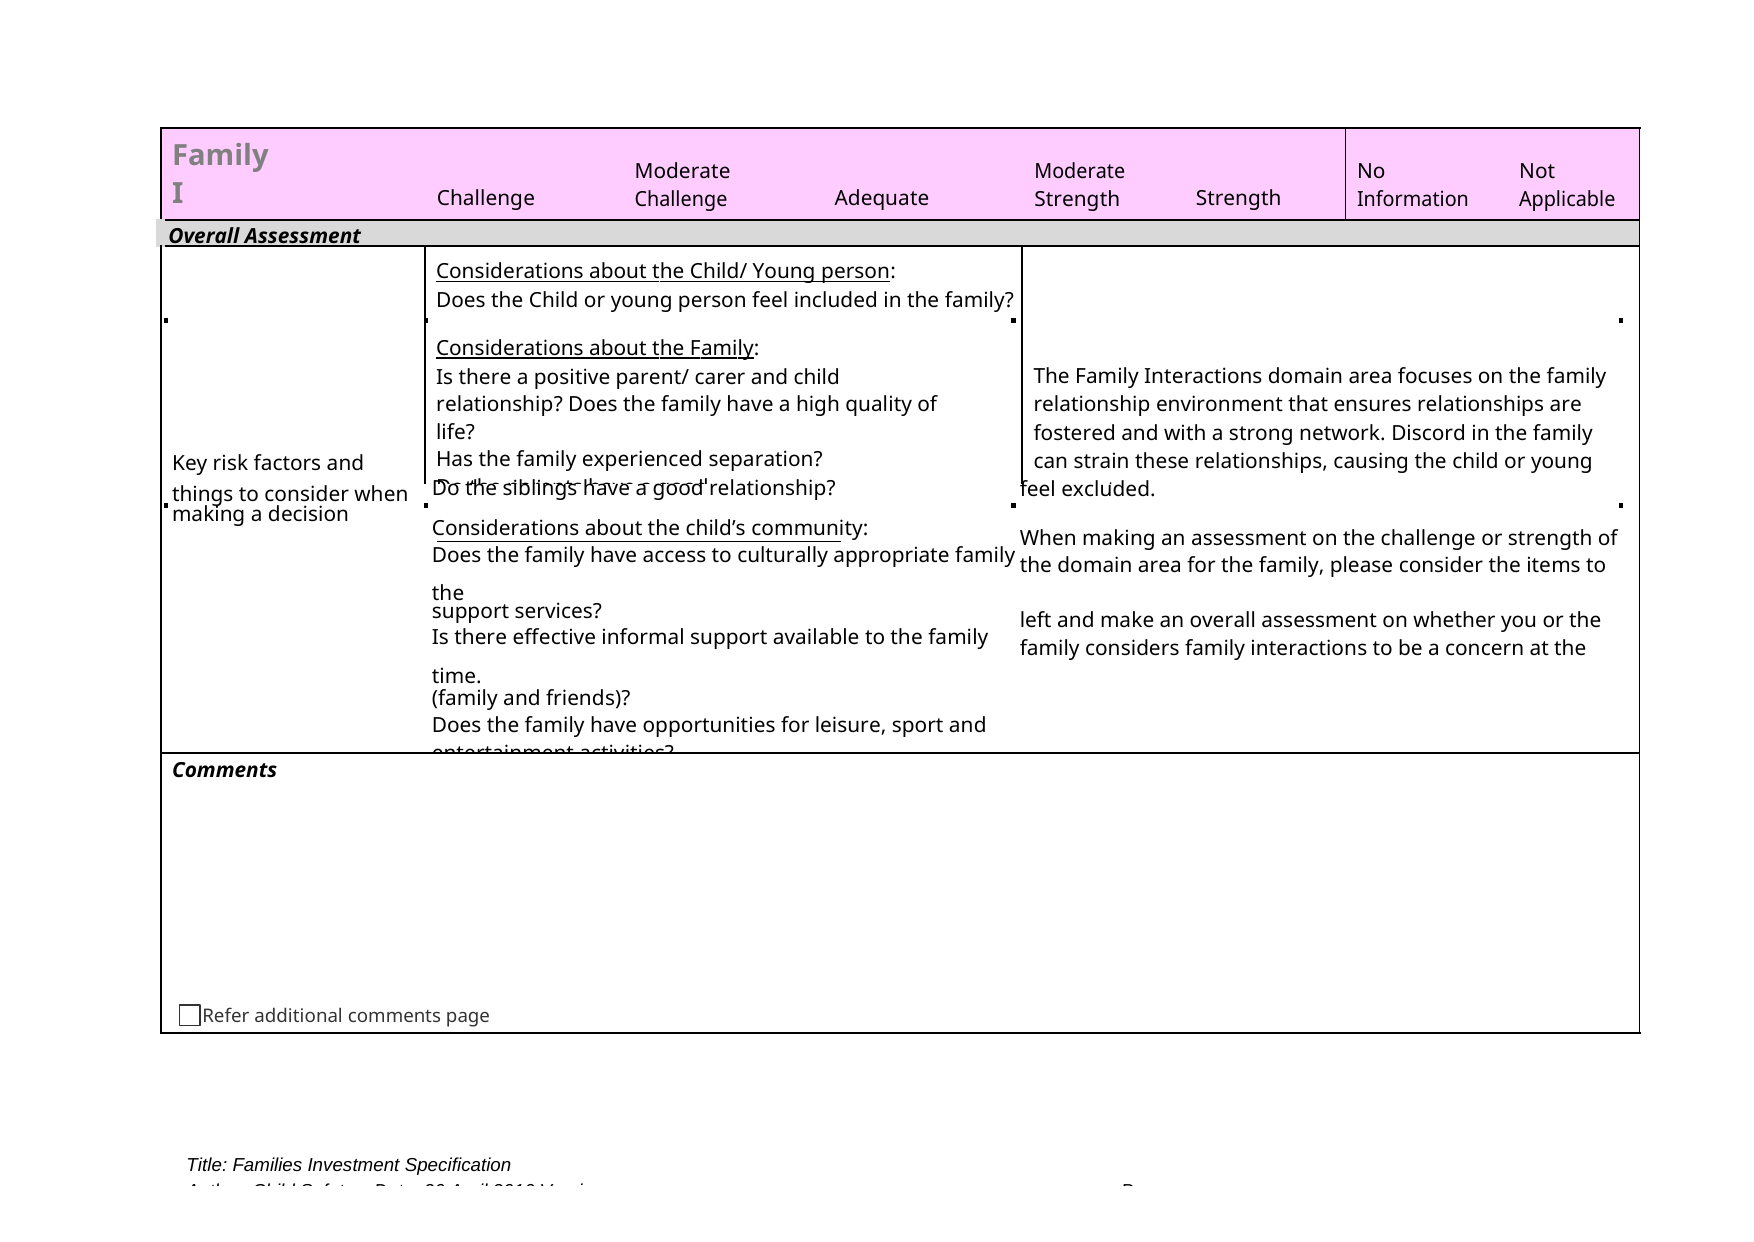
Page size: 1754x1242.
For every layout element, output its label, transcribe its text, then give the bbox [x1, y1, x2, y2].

table_header Moderate Challenge [581, 129, 781, 219]
table_header Moderate Strength [1022, 129, 1160, 219]
table_header Challenge [425, 129, 581, 219]
table_cell things to consider when Do the siblings have a good relationship? feel excluded. [162, 484, 1639, 508]
table_cell Refer additional comments page [162, 893, 1639, 1032]
table_header Strength [1160, 129, 1345, 219]
table_cell The Family Interactions domain area focuses on the family relationship environment that ensures relationships are fostered and with a strong network. Discord in the family can strain these relationships, causing the child or young person to [1023, 247, 1639, 484]
table_cell Key risk factors and [162, 247, 424, 484]
table_cell Overall Assessment [165, 221, 1639, 245]
table_cell Comments [162, 754, 1639, 893]
table_header No Information [1346, 129, 1492, 219]
table_header Not Applicable [1492, 129, 1639, 219]
table_cell Considerations about the Child/ Young person: Does the Child or young person feel included in the family? Considerations about the Family: Is there a positive parent/ carer and child relationship? Does the family have a high quality of life? Has the family experienced separation? Do the parents have a good relationship? [426, 247, 1021, 484]
table_header Adequate [781, 129, 1022, 219]
table_cell making a decision Considerations about the child’s community: When making an assessment on the challenge or strength of Does the family have access to culturally appropriate family the domain area for the family, please consider the items to the support services? left and make an overall assessment on whether you or the Is there effective informal support available to the family family considers family interactions to be a concern at the time. (family and friends)? Does the family have opportunities for leisure, sport and entertainment activities? Does the family have relatives and extended family networks? [162, 508, 1639, 752]
table_header Family Interactions [162, 129, 425, 219]
